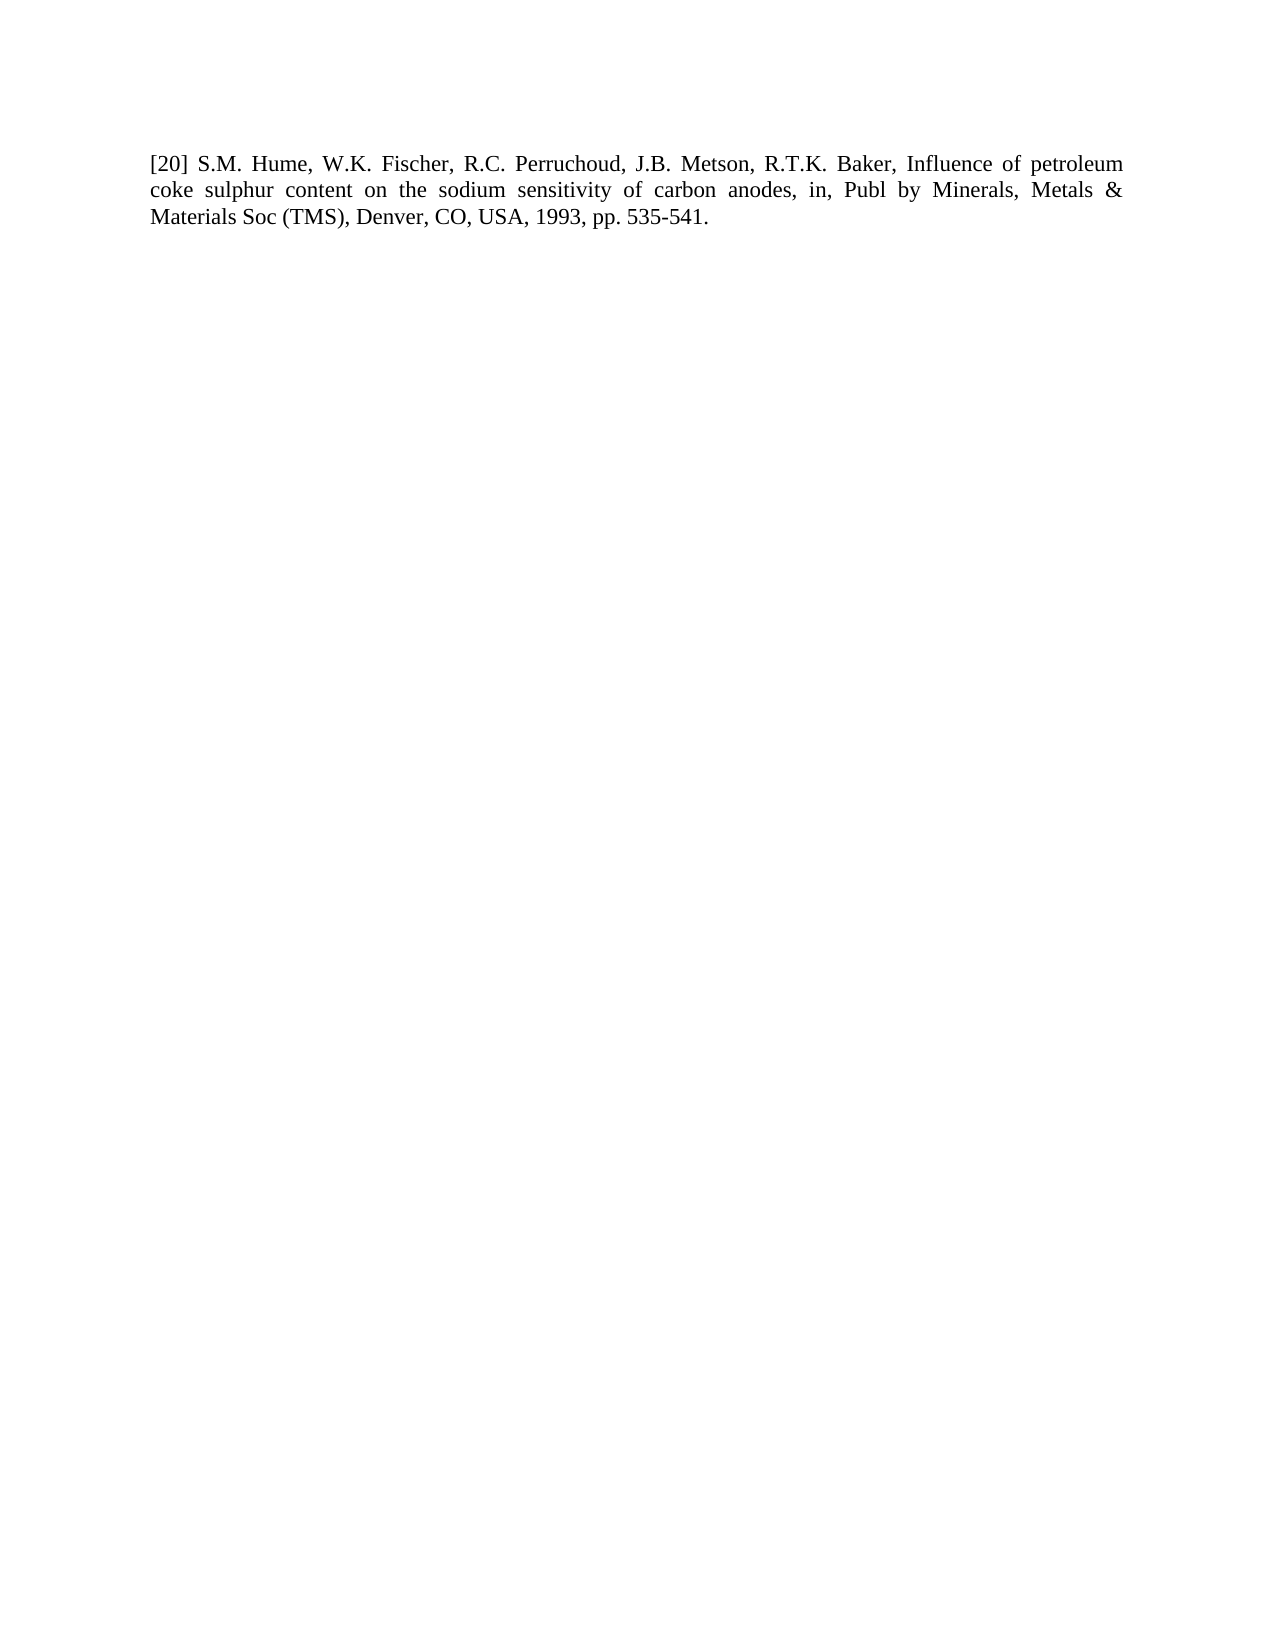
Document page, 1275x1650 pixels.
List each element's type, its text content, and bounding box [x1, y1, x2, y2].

text [20] S.M. Hume, W.K. Fischer, R.C. Perruchoud, J.B. Metson, R.T.K. Baker, Influence of petroleum coke sulphur content on the sodium sensitivity of carbon anodes, in, Publ by Minerals, Metals & Materials Soc (TMS), Denver, CO, USA, 1993, pp. 535-541. [150, 150, 1125, 229]
